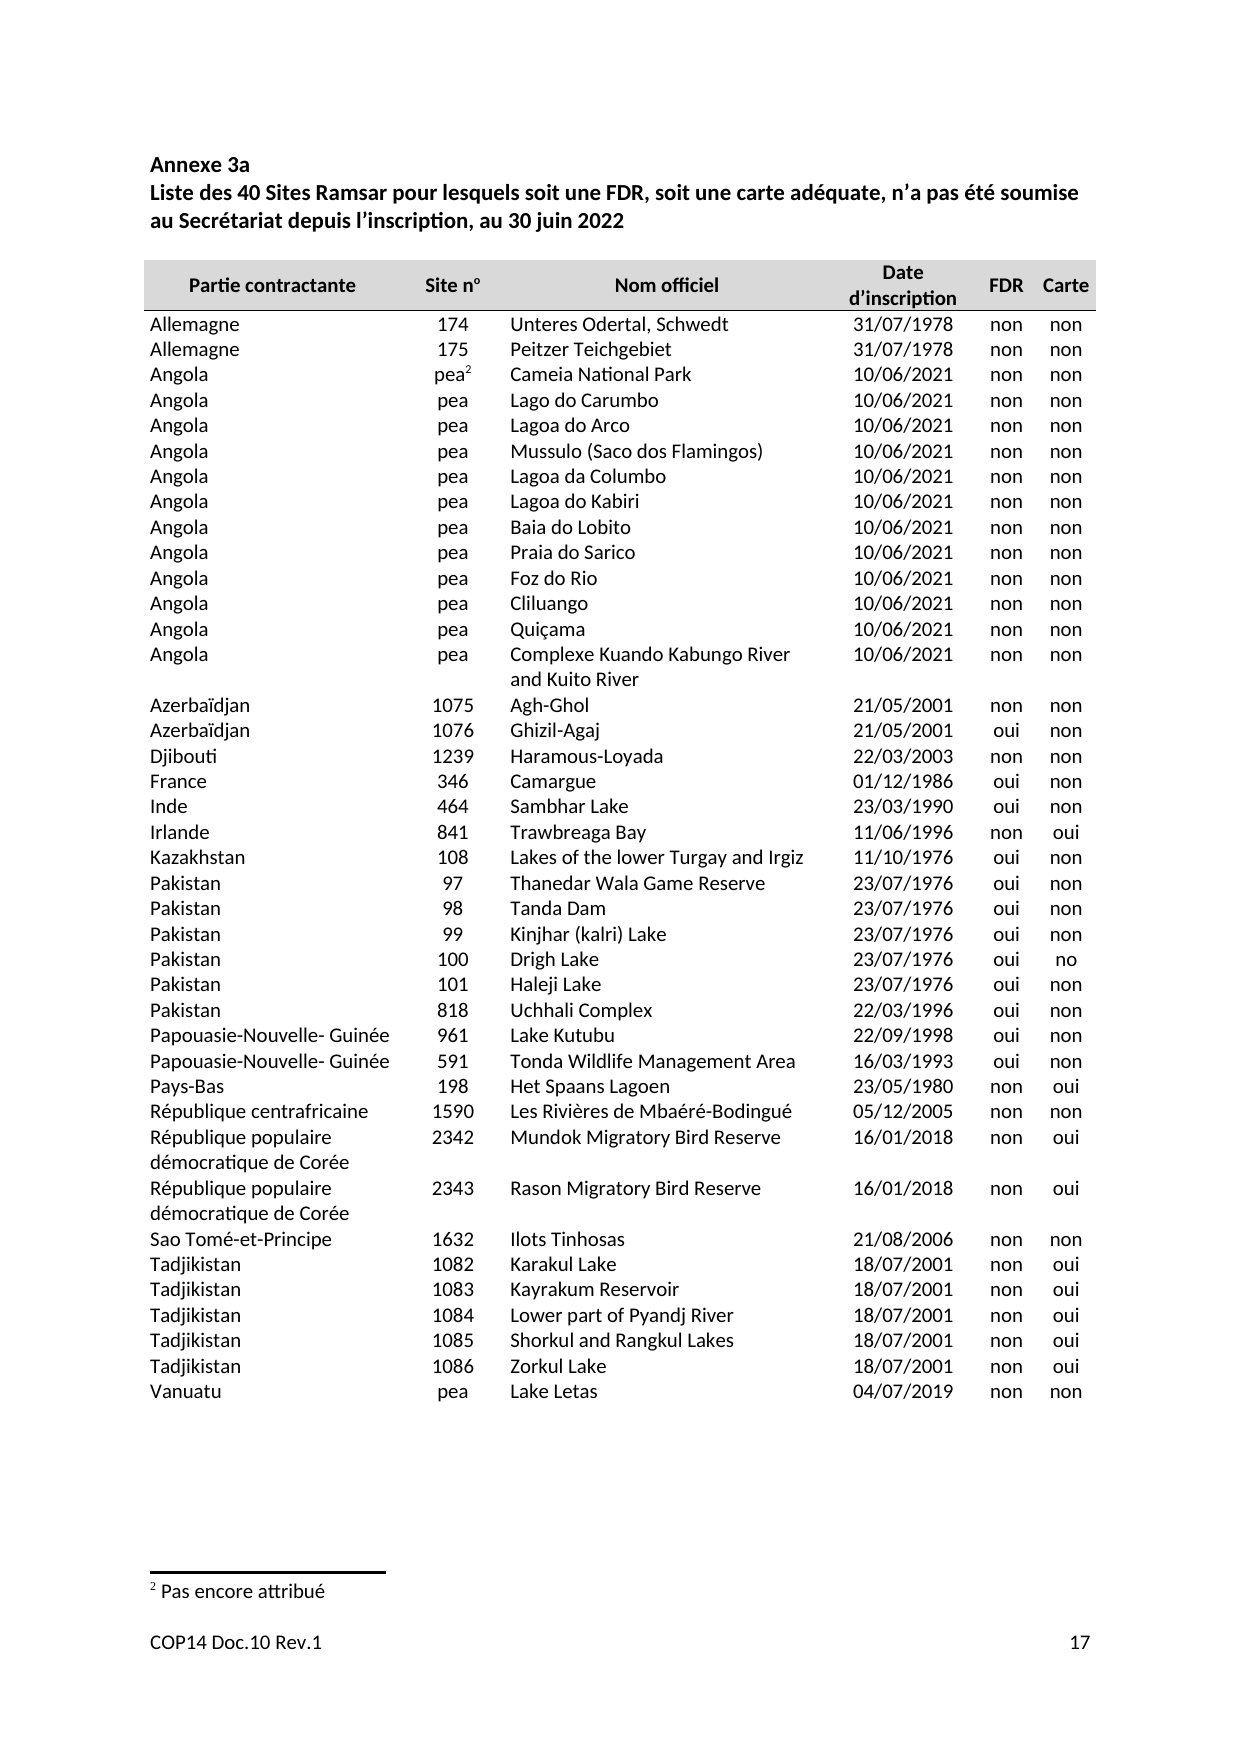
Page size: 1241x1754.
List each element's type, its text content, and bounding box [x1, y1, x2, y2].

table_cell Het Spaans Lagoen [504, 1073, 829, 1099]
table_cell 10/06/2021 [829, 590, 977, 616]
table_cell Lagoa da Columbo [504, 463, 829, 489]
table_cell non [1036, 336, 1096, 362]
table_cell Shorkul and Rangkul Lakes [504, 1328, 829, 1353]
table_cell non [1036, 794, 1096, 819]
table_cell 16/01/2018 [829, 1124, 977, 1175]
table_cell Lagoa do Arco [504, 413, 829, 438]
table_cell 10/06/2021 [829, 616, 977, 641]
table_cell Unteres Odertal, Schwedt [504, 311, 829, 336]
table_cell non [977, 819, 1036, 844]
table_cell non [977, 1302, 1036, 1327]
table_cell non [1036, 641, 1096, 692]
table_cell pea [401, 362, 504, 387]
table_cell non [1036, 1048, 1096, 1073]
table_cell non [977, 743, 1036, 768]
table_cell pea [401, 438, 504, 463]
table_cell 21/05/2001 [829, 718, 977, 743]
table_cell 198 [401, 1073, 504, 1099]
table_cell non [977, 438, 1036, 463]
table_cell Lakes of the lower Turgay and Irgiz [504, 845, 829, 870]
table_cell non [1036, 921, 1096, 946]
table_cell Pakistan [144, 946, 401, 972]
table_cell Pakistan [144, 895, 401, 921]
table_cell Angola [144, 413, 401, 438]
table_cell Lago do Carumbo [504, 387, 829, 412]
table_header Date d’inscription [829, 260, 977, 310]
table_cell Angola [144, 565, 401, 590]
table_cell 16/01/2018 [829, 1175, 977, 1226]
table_cell 2342 [401, 1124, 504, 1175]
table_cell Angola [144, 463, 401, 489]
table_cell 05/12/2005 [829, 1099, 977, 1124]
table_cell 11/06/1996 [829, 819, 977, 844]
table_cell Karakul Lake [504, 1251, 829, 1277]
table_cell pea [401, 489, 504, 514]
table_cell Inde [144, 794, 401, 819]
table_cell 1085 [401, 1328, 504, 1353]
table_cell France [144, 768, 401, 794]
table_cell oui [1036, 1175, 1096, 1226]
table_cell oui [977, 1048, 1036, 1073]
table_cell 346 [401, 768, 504, 794]
table_cell pea [401, 565, 504, 590]
table_header Partie contractante [144, 260, 401, 310]
table_cell Trawbreaga Bay [504, 819, 829, 844]
table_cell non [977, 311, 1036, 336]
table_cell Angola [144, 362, 401, 387]
table_cell 16/03/1993 [829, 1048, 977, 1073]
table_cell 11/10/1976 [829, 845, 977, 870]
table_cell non [1036, 870, 1096, 895]
table_cell non [1036, 768, 1096, 794]
table_cell 591 [401, 1048, 504, 1073]
table_cell non [977, 641, 1036, 692]
table_cell 10/06/2021 [829, 641, 977, 692]
table_cell 18/07/2001 [829, 1277, 977, 1302]
text Liste des 40 Sites Ramsar pour lesquels soit une FDR, soit une carte adéquate, n’a pas été soumise au Secrétariat depuis l’inscription, au 30 juin 2022 [150, 178, 1090, 234]
table_cell Angola [144, 438, 401, 463]
table_cell pea [401, 463, 504, 489]
table_cell non [1036, 311, 1096, 336]
table_cell Peitzer Teichgebiet [504, 336, 829, 362]
table_cell 841 [401, 819, 504, 844]
table_cell Sao Tomé-et-Principe [144, 1226, 401, 1251]
table_cell Angola [144, 540, 401, 565]
table_cell 97 [401, 870, 504, 895]
table_header Carte [1036, 260, 1096, 310]
table_cell Ghizil-Agaj [504, 718, 829, 743]
table_cell 1076 [401, 718, 504, 743]
table_cell oui [977, 794, 1036, 819]
table_cell Pakistan [144, 972, 401, 997]
table_cell 01/12/1986 [829, 768, 977, 794]
table_cell no [1036, 946, 1096, 972]
table_cell Kinjhar (kalri) Lake [504, 921, 829, 946]
table_cell 21/08/2006 [829, 1226, 977, 1251]
table_cell Lagoa do Kabiri [504, 489, 829, 514]
table_cell oui [977, 972, 1036, 997]
table_cell 1632 [401, 1226, 504, 1251]
table_cell Cliluango [504, 590, 829, 616]
table_cell non [977, 692, 1036, 717]
table_cell 1083 [401, 1277, 504, 1302]
table_cell non [1036, 845, 1096, 870]
table_cell 1086 pea [401, 1353, 504, 1404]
table_cell 18/07/2001 [829, 1251, 977, 1277]
table_cell 21/05/2001 [829, 692, 977, 717]
table_cell non [977, 387, 1036, 412]
table_cell oui [977, 946, 1036, 972]
table_cell pea [401, 413, 504, 438]
table_cell non [1036, 489, 1096, 514]
table_cell Angola [144, 514, 401, 539]
table_cell 10/06/2021 [829, 387, 977, 412]
table_cell Agh-Ghol [504, 692, 829, 717]
table_cell 1590 [401, 1099, 504, 1124]
table_cell Azerbaïdjan [144, 692, 401, 717]
table_cell non [1036, 895, 1096, 921]
table_cell 101 [401, 972, 504, 997]
table_cell non [977, 413, 1036, 438]
table_cell Camargue [504, 768, 829, 794]
table_cell non [977, 463, 1036, 489]
table_cell 100 [401, 946, 504, 972]
table_cell 961 [401, 1023, 504, 1048]
table_cell non [977, 1124, 1036, 1175]
table_cell 10/06/2021 [829, 514, 977, 539]
table_cell non [1036, 387, 1096, 412]
table_cell 174 [401, 311, 504, 336]
table_cell non [977, 1277, 1036, 1302]
table_cell non [1036, 565, 1096, 590]
table_header Nom officiel [504, 260, 829, 310]
table_cell 10/06/2021 [829, 540, 977, 565]
table_cell Zorkul Lake Lake Letas [504, 1353, 829, 1404]
table_cell 2343 [401, 1175, 504, 1226]
table_cell Uchhali Complex [504, 997, 829, 1022]
table_cell Azerbaïdjan [144, 718, 401, 743]
table_cell pea [401, 540, 504, 565]
table_cell 108 [401, 845, 504, 870]
table_cell 10/06/2021 [829, 362, 977, 387]
table_cell 23/07/1976 [829, 870, 977, 895]
table_cell Irlande [144, 819, 401, 844]
table_cell Tadjikistan [144, 1328, 401, 1353]
table_cell pea [401, 641, 504, 692]
table_cell non [977, 1328, 1036, 1353]
table_cell Mussulo (Saco dos Flamingos) [504, 438, 829, 463]
table_cell oui [977, 921, 1036, 946]
table_cell Tanda Dam [504, 895, 829, 921]
table_cell Angola [144, 590, 401, 616]
table_cell 1239 [401, 743, 504, 768]
table_cell non [977, 616, 1036, 641]
table_cell oui non [1036, 1353, 1096, 1404]
table_cell Les Rivières de Mbaéré-Bodingué [504, 1099, 829, 1124]
table_cell Drigh Lake [504, 946, 829, 972]
table_cell oui [1036, 1251, 1096, 1277]
table_cell non [977, 1251, 1036, 1277]
table_cell Mundok Migratory Bird Reserve [504, 1124, 829, 1175]
table_cell Haleji Lake [504, 972, 829, 997]
table_cell 99 [401, 921, 504, 946]
table_cell non [977, 1175, 1036, 1226]
table_cell pea [401, 590, 504, 616]
table_cell 23/07/1976 [829, 972, 977, 997]
table_cell oui [1036, 1302, 1096, 1327]
table_cell Pays-Bas [144, 1073, 401, 1099]
table_cell Thanedar Wala Game Reserve [504, 870, 829, 895]
table_cell pea [401, 514, 504, 539]
table_cell Rason Migratory Bird Reserve [504, 1175, 829, 1226]
table_cell oui [977, 870, 1036, 895]
table_cell oui [977, 895, 1036, 921]
table_cell non [977, 489, 1036, 514]
table_cell pea [401, 616, 504, 641]
table_cell oui [1036, 1277, 1096, 1302]
table_cell oui [1036, 819, 1096, 844]
table_cell Papouasie-Nouvelle- Guinée [144, 1048, 401, 1073]
table_cell 22/03/1996 [829, 997, 977, 1022]
table_cell Allemagne [144, 336, 401, 362]
table_cell Angola [144, 387, 401, 412]
table_cell Sambhar Lake [504, 794, 829, 819]
table_cell non [1036, 540, 1096, 565]
table_cell 175 [401, 336, 504, 362]
table_cell Baia do Lobito [504, 514, 829, 539]
table_cell non [1036, 438, 1096, 463]
table_cell non [1036, 590, 1096, 616]
table_cell 23/07/1976 [829, 946, 977, 972]
table_cell oui [977, 997, 1036, 1022]
table_cell République populaire démocratique de Corée [144, 1124, 401, 1175]
table_cell 18/07/2001 [829, 1302, 977, 1327]
table_cell 1084 [401, 1302, 504, 1327]
table_cell non [977, 540, 1036, 565]
table_cell Tadjikistan [144, 1277, 401, 1302]
table_cell non [977, 590, 1036, 616]
table_cell non [977, 1226, 1036, 1251]
table_cell non [1036, 616, 1096, 641]
table_cell non [977, 1099, 1036, 1124]
text Annexe 3a [150, 150, 1090, 178]
table_cell non [1036, 1023, 1096, 1048]
table_cell Djibouti [144, 743, 401, 768]
table_cell non [977, 514, 1036, 539]
table_cell Allemagne [144, 311, 401, 336]
table_cell 23/05/1980 [829, 1073, 977, 1099]
table_cell Pakistan [144, 997, 401, 1022]
table_cell 464 [401, 794, 504, 819]
table_cell 22/09/1998 [829, 1023, 977, 1048]
table_cell 23/03/1990 [829, 794, 977, 819]
table_cell non [977, 1073, 1036, 1099]
table_cell Tonda Wildlife Management Area [504, 1048, 829, 1073]
table_cell 10/06/2021 [829, 565, 977, 590]
table_cell 23/07/1976 [829, 895, 977, 921]
table_cell 18/07/2001 [829, 1328, 977, 1353]
table_cell non [977, 565, 1036, 590]
table_cell 818 [401, 997, 504, 1022]
table_cell non [1036, 718, 1096, 743]
table_cell Foz do Rio [504, 565, 829, 590]
table_cell oui [977, 1023, 1036, 1048]
table_cell 10/06/2021 [829, 413, 977, 438]
table_cell oui [1036, 1124, 1096, 1175]
table_cell 22/03/2003 [829, 743, 977, 768]
table_cell oui [977, 718, 1036, 743]
table_cell non [1036, 413, 1096, 438]
table_cell non [1036, 1099, 1096, 1124]
table_cell Tadjikistan [144, 1251, 401, 1277]
table_cell non [1036, 463, 1096, 489]
table_cell non [977, 362, 1036, 387]
table_cell 31/07/1978 [829, 311, 977, 336]
table_header Site no [401, 260, 504, 310]
table_cell 31/07/1978 [829, 336, 977, 362]
table_cell Lake Kutubu [504, 1023, 829, 1048]
table_cell 10/06/2021 [829, 463, 977, 489]
table_cell Lower part of Pyandj River [504, 1302, 829, 1327]
table_cell pea [401, 387, 504, 412]
table_cell non [1036, 743, 1096, 768]
table_cell Pakistan [144, 921, 401, 946]
table_cell Angola [144, 616, 401, 641]
table_cell Complexe Kuando Kabungo River and Kuito River [504, 641, 829, 692]
table_cell non [1036, 514, 1096, 539]
table_cell Haramous-Loyada [504, 743, 829, 768]
table_cell non [1036, 692, 1096, 717]
table_cell Kayrakum Reservoir [504, 1277, 829, 1302]
table_cell oui [977, 845, 1036, 870]
table_cell oui [977, 768, 1036, 794]
table_cell Pakistan [144, 870, 401, 895]
table_cell République populaire démocratique de Corée [144, 1175, 401, 1226]
table_cell Kazakhstan [144, 845, 401, 870]
table_cell 98 [401, 895, 504, 921]
table_cell Angola [144, 641, 401, 692]
table_cell Angola [144, 489, 401, 514]
table_cell non [1036, 362, 1096, 387]
table_cell 18/07/2001 04/07/2019 [829, 1353, 977, 1404]
table_cell Ilots Tinhosas [504, 1226, 829, 1251]
table_cell Praia do Sarico [504, 540, 829, 565]
table_cell Tadjikistan Vanuatu [144, 1353, 401, 1404]
table_cell non [1036, 972, 1096, 997]
table_cell non non [977, 1353, 1036, 1404]
table_cell non [1036, 1226, 1096, 1251]
table_cell 10/06/2021 [829, 438, 977, 463]
table_header FDR [977, 260, 1036, 310]
table_cell Cameia National Park [504, 362, 829, 387]
table_cell 10/06/2021 [829, 489, 977, 514]
table_cell 1075 [401, 692, 504, 717]
table_cell 1082 [401, 1251, 504, 1277]
table_cell non [1036, 997, 1096, 1022]
table_cell 23/07/1976 [829, 921, 977, 946]
table_cell non [977, 336, 1036, 362]
table_cell oui [1036, 1328, 1096, 1353]
table_cell Quiçama [504, 616, 829, 641]
table_cell République centrafricaine [144, 1099, 401, 1124]
table_cell oui [1036, 1073, 1096, 1099]
table_cell Tadjikistan [144, 1302, 401, 1327]
table_cell Papouasie-Nouvelle- Guinée [144, 1023, 401, 1048]
